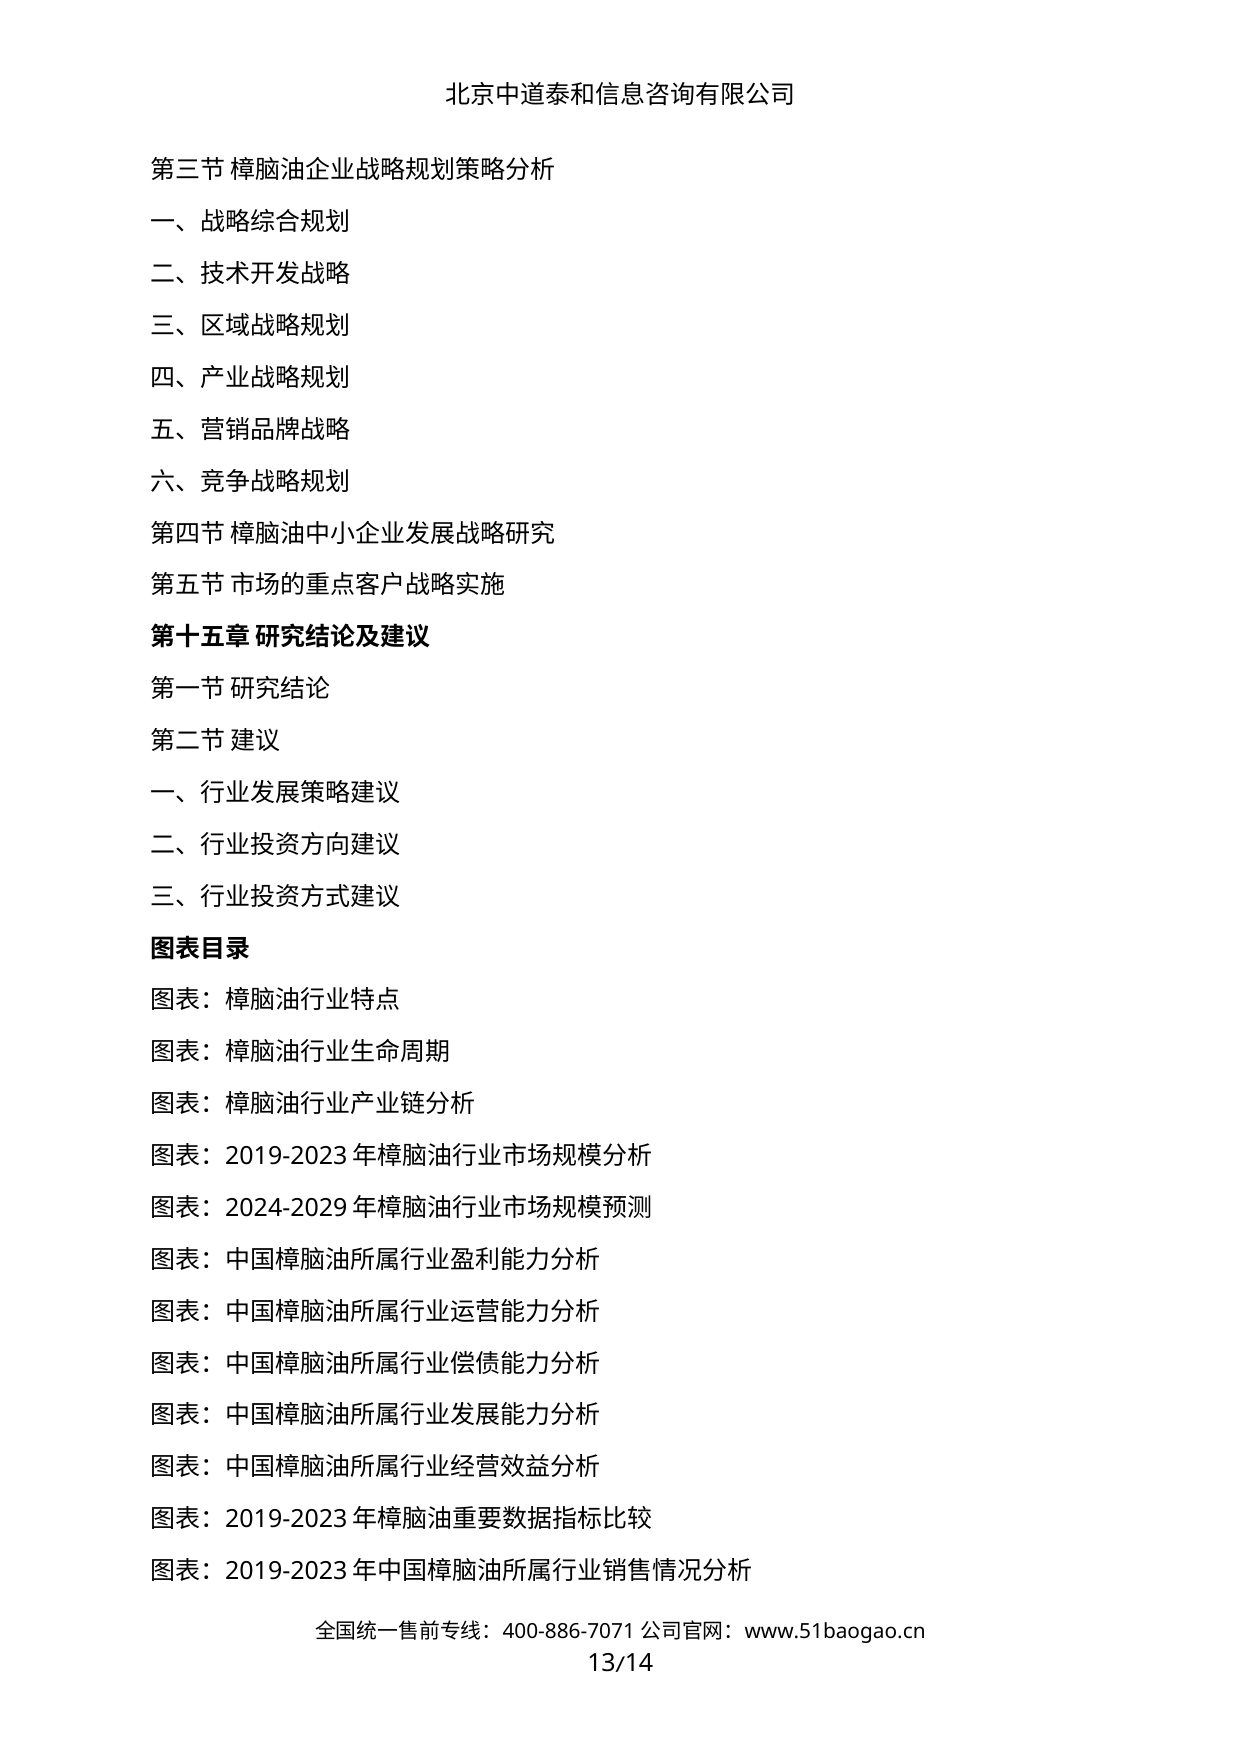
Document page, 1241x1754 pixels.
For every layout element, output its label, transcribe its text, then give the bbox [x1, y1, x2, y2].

text 三、区域战略规划 [150, 306, 1090, 342]
text 图表：樟脑油行业产业链分析 [150, 1084, 1090, 1120]
text 第四节 樟脑油中小企业发展战略研究 [150, 513, 1090, 549]
text 图表：中国樟脑油所属行业盈利能力分析 [150, 1239, 1090, 1276]
text 一、战略综合规划 [150, 202, 1090, 238]
text 四、产业战略规划 [150, 357, 1090, 394]
text 一、行业发展策略建议 [150, 772, 1090, 809]
text 图表：中国樟脑油所属行业运营能力分析 [150, 1291, 1090, 1327]
text 六、竞争战略规划 [150, 461, 1090, 497]
text 第一节 研究结论 [150, 669, 1090, 705]
text 二、行业投资方向建议 [150, 824, 1090, 861]
text 图表：中国樟脑油所属行业发展能力分析 [150, 1395, 1090, 1431]
text 第二节 建议 [150, 721, 1090, 757]
text 图表：2024-2029年樟脑油行业市场规模预测 [150, 1187, 1090, 1224]
text 图表：樟脑油行业生命周期 [150, 1032, 1090, 1068]
text 第十五章 研究结论及建议 [150, 617, 1090, 653]
text 图表：2019-2023年中国樟脑油所属行业销售情况分析 [150, 1551, 1090, 1587]
text 图表：中国樟脑油所属行业偿债能力分析 [150, 1343, 1090, 1379]
text 图表目录 [150, 928, 1090, 964]
text 第五节 市场的重点客户战略实施 [150, 565, 1090, 601]
text 图表：樟脑油行业特点 [150, 980, 1090, 1016]
text 二、技术开发战略 [150, 254, 1090, 290]
text 第三节 樟脑油企业战略规划策略分析 [150, 150, 1090, 186]
text 图表：2019-2023年樟脑油重要数据指标比较 [150, 1499, 1090, 1535]
text 五、营销品牌战略 [150, 409, 1090, 446]
text 图表：2019-2023年樟脑油行业市场规模分析 [150, 1136, 1090, 1172]
text 图表：中国樟脑油所属行业经营效益分析 [150, 1447, 1090, 1483]
text 三、行业投资方式建议 [150, 876, 1090, 912]
